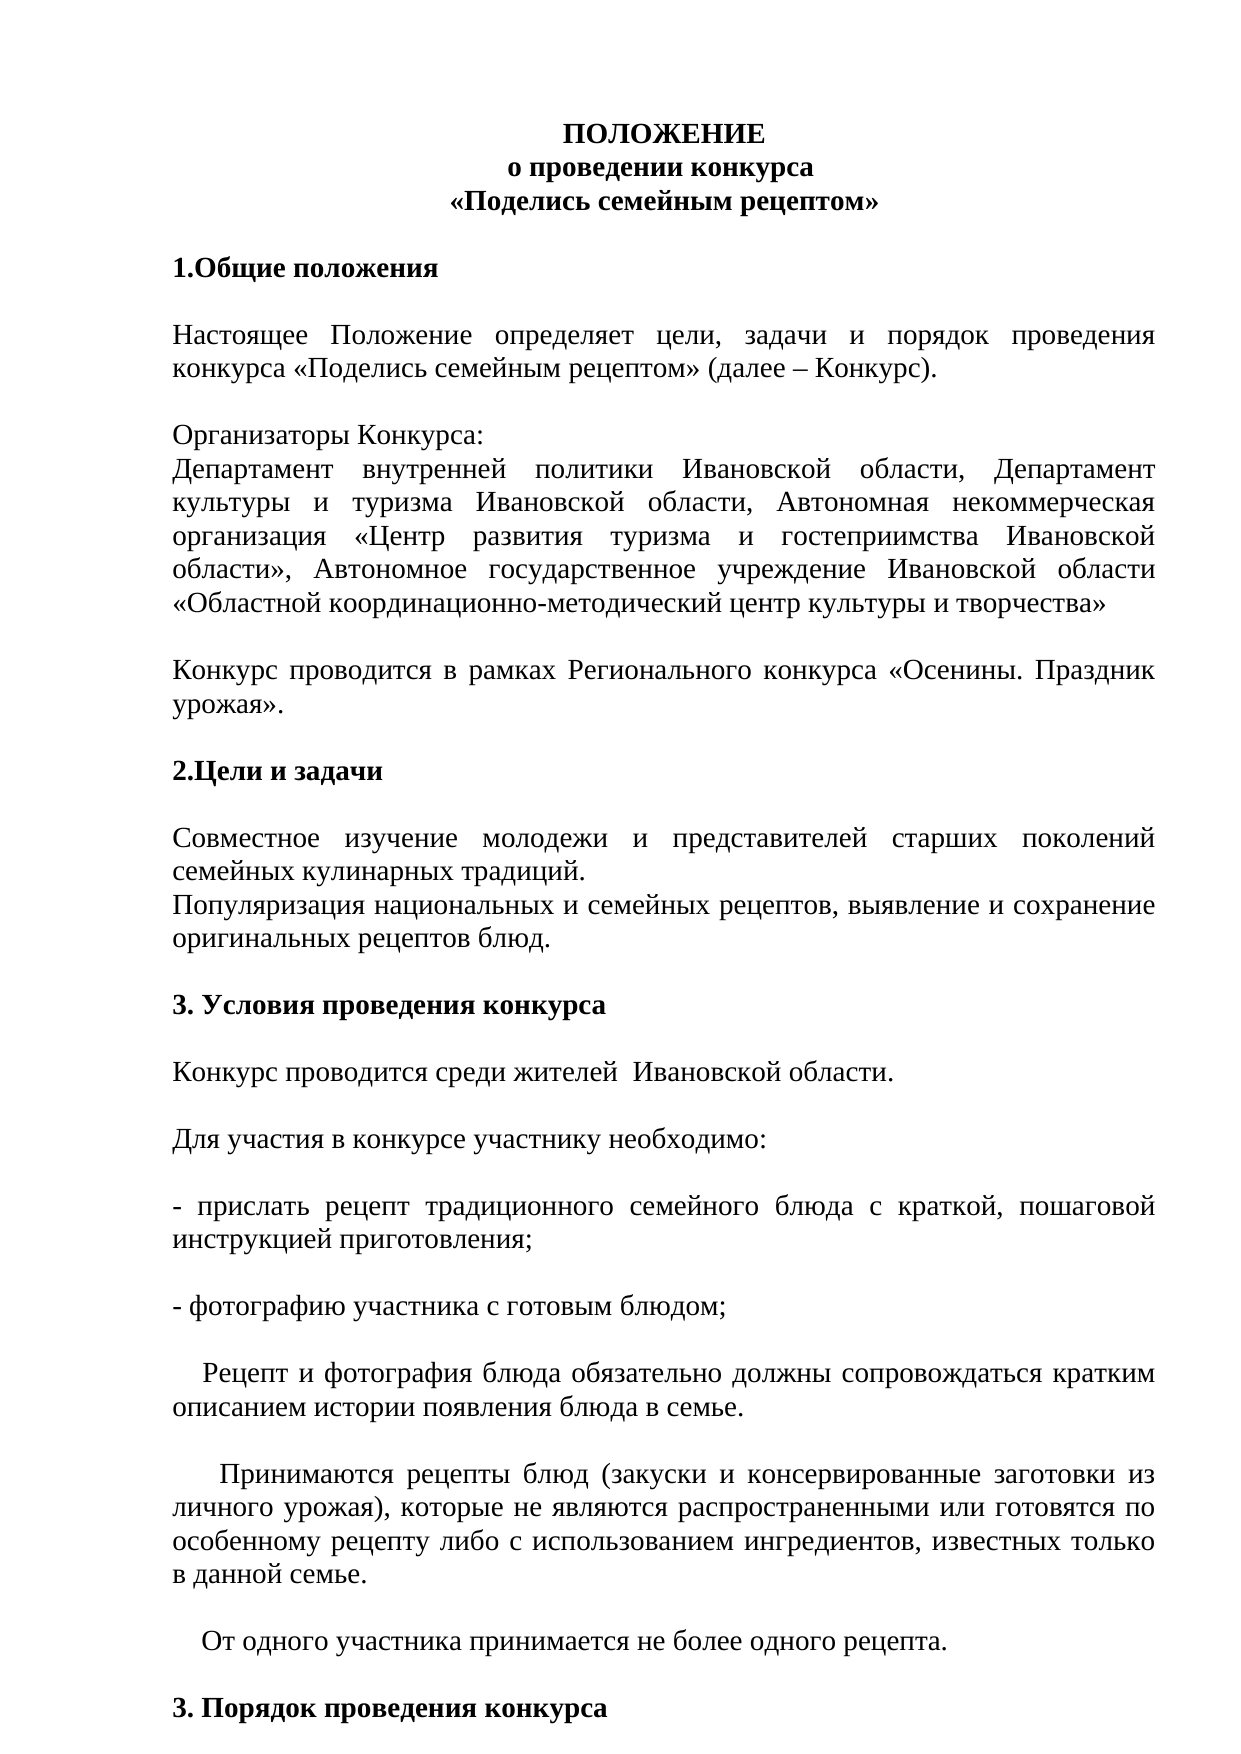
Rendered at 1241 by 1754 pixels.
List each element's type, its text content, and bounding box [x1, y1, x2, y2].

text - фотографию участника с готовым блюдом; [172, 1288, 1156, 1322]
text Конкурс проводится в рамках Регионального конкурса «Осенины. Праздник урожая». [172, 652, 1156, 719]
text ПОЛОЖЕНИЕ [172, 116, 1156, 149]
text Для участия в конкурсе участнику необходимо: [172, 1121, 1156, 1155]
text От одного участника принимается не более одного рецепта. [172, 1623, 1156, 1657]
text Рецепт и фотография блюда обязательно должны сопровождаться кратким описанием истории появления блюда в семье. [172, 1355, 1156, 1422]
text Департамент внутренней политики Ивановской области, Департамент культуры и туризма Ивановской области, Автономная некоммерческая организация «Центр развития туризма и гостеприимства Ивановской области», Автономное государственное учреждение Ивановской области «Областной координационно-методический центр культуры и творчества» [172, 451, 1156, 619]
text - прислать рецепт традиционного семейного блюда с краткой, пошаговой инструкцией приготовления; [172, 1188, 1156, 1255]
text 2.Цели и задачи [172, 753, 1156, 786]
text 3. Условия проведения конкурса [172, 987, 1156, 1021]
text 1.Общие положения [172, 250, 1156, 283]
text Конкурс проводится среди жителей Ивановской области. [172, 1054, 1156, 1088]
text Организаторы Конкурса: [172, 417, 1156, 451]
text Принимаются рецепты блюд (закуски и консервированные заготовки из личного урожая), которые не являются распространенными или готовятся по особенному рецепту либо с использованием ингредиентов, известных только в данной семье. [172, 1456, 1156, 1590]
text 3. Порядок проведения конкурса [172, 1690, 1156, 1724]
text Настоящее Положение определяет цели, задачи и порядок проведения конкурса «Поделись семейным рецептом» (далее – Конкурс). [172, 317, 1156, 384]
text о проведении конкурса «Поделись семейным рецептом» [172, 149, 1156, 216]
text Совместное изучение молодежи и представителей старших поколений семейных кулинарных традиций. [172, 820, 1156, 887]
text Популяризация национальных и семейных рецептов, выявление и сохранение оригинальных рецептов блюд. [172, 887, 1156, 954]
